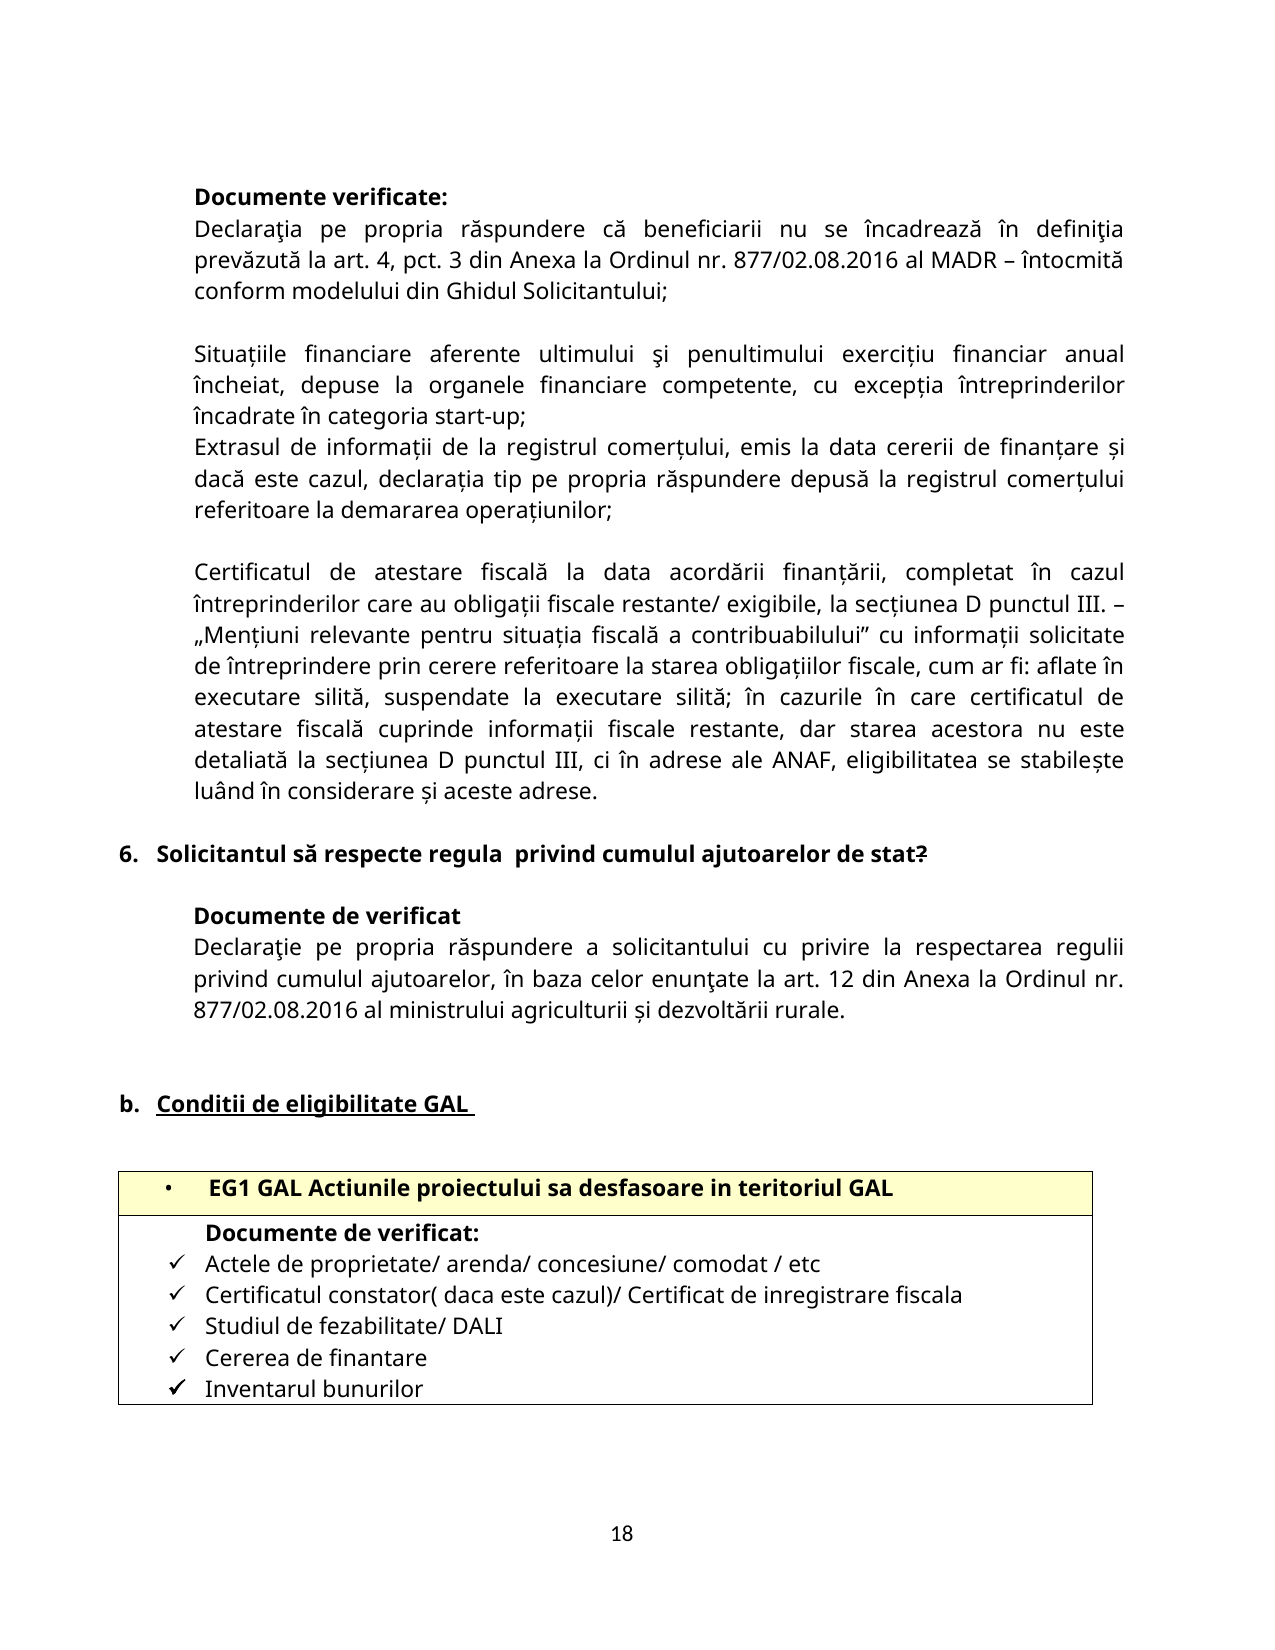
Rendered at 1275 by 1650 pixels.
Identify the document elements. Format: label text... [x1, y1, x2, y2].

list Declaraţia pe propria răspundere că beneficiarii nu se încadrează în definiţia prevăzută la art. 4, pct. 3 din Anexa la Ordinul nr. 877/02.08.2016 al MADR – întocmită conform modelului din Ghidul Solicitantului; [194, 212, 1125, 306]
list Situațiile financiare aferente ultimului şi penultimului exercițiu financiar anual încheiat, depuse la organele financiare competente, cu excepția întreprinderilor încadrate în categoria start-up; [194, 337, 1125, 431]
list Certificatul de atestare fiscală la data acordării finanțării, completat în cazul întreprinderilor care au obligații fiscale restante/ exigibile, la secțiunea D punctul III. – „Mențiuni relevante pentru situația fiscală a contribuabilului” cu informații solicitate de întreprindere prin cerere referitoare la starea obligațiilor fiscale, cum ar fi: aflate în executare silită, suspendate la executare silită; în cazurile în care certificatul de atestare fiscală cuprinde informații fiscale restante, dar starea acestora nu este detaliată la secțiunea D punctul III, ci în adrese ale ANAF, eligibilitatea se stabilește luând în considerare și aceste adrese. [194, 556, 1125, 806]
list Declaraţie pe propria răspundere a solicitantului cu privire la respectarea regulii privind cumulul ajutoarelor, în baza celor enunţate la art. 12 din Anexa la Ordinul nr. 877/02.08.2016 al ministrului agriculturii și dezvoltării rurale. [193, 931, 1125, 1025]
list Conditii de eligibilitate GAL [119, 1087, 1083, 1119]
table_cell Documente de verificat: Actele de proprietate/ arenda/ concesiune/ comodat / etc Certificatul constator( daca este cazul)/ Certificat de inregistrare fiscala Studiul de fezabilitate/ DALI Cererea de finantare Inventarul bunurilor [119, 1216, 1092, 1404]
table_header EG1 GAL Actiunile proiectului sa desfasoare in teritoriul GAL [119, 1172, 1092, 1215]
list Documente verificate: [194, 181, 1125, 212]
list Extrasul de informații de la registrul comerțului, emis la data cererii de finanțare și dacă este cazul, declarația tip pe propria răspundere depusă la registrul comerțului referitoare la demararea operațiunilor; [194, 431, 1125, 525]
list Solicitantul să respecte regula privind cumulul ajutoarelor de stat? [119, 837, 1125, 869]
list Documente de verificat [156, 900, 1125, 931]
